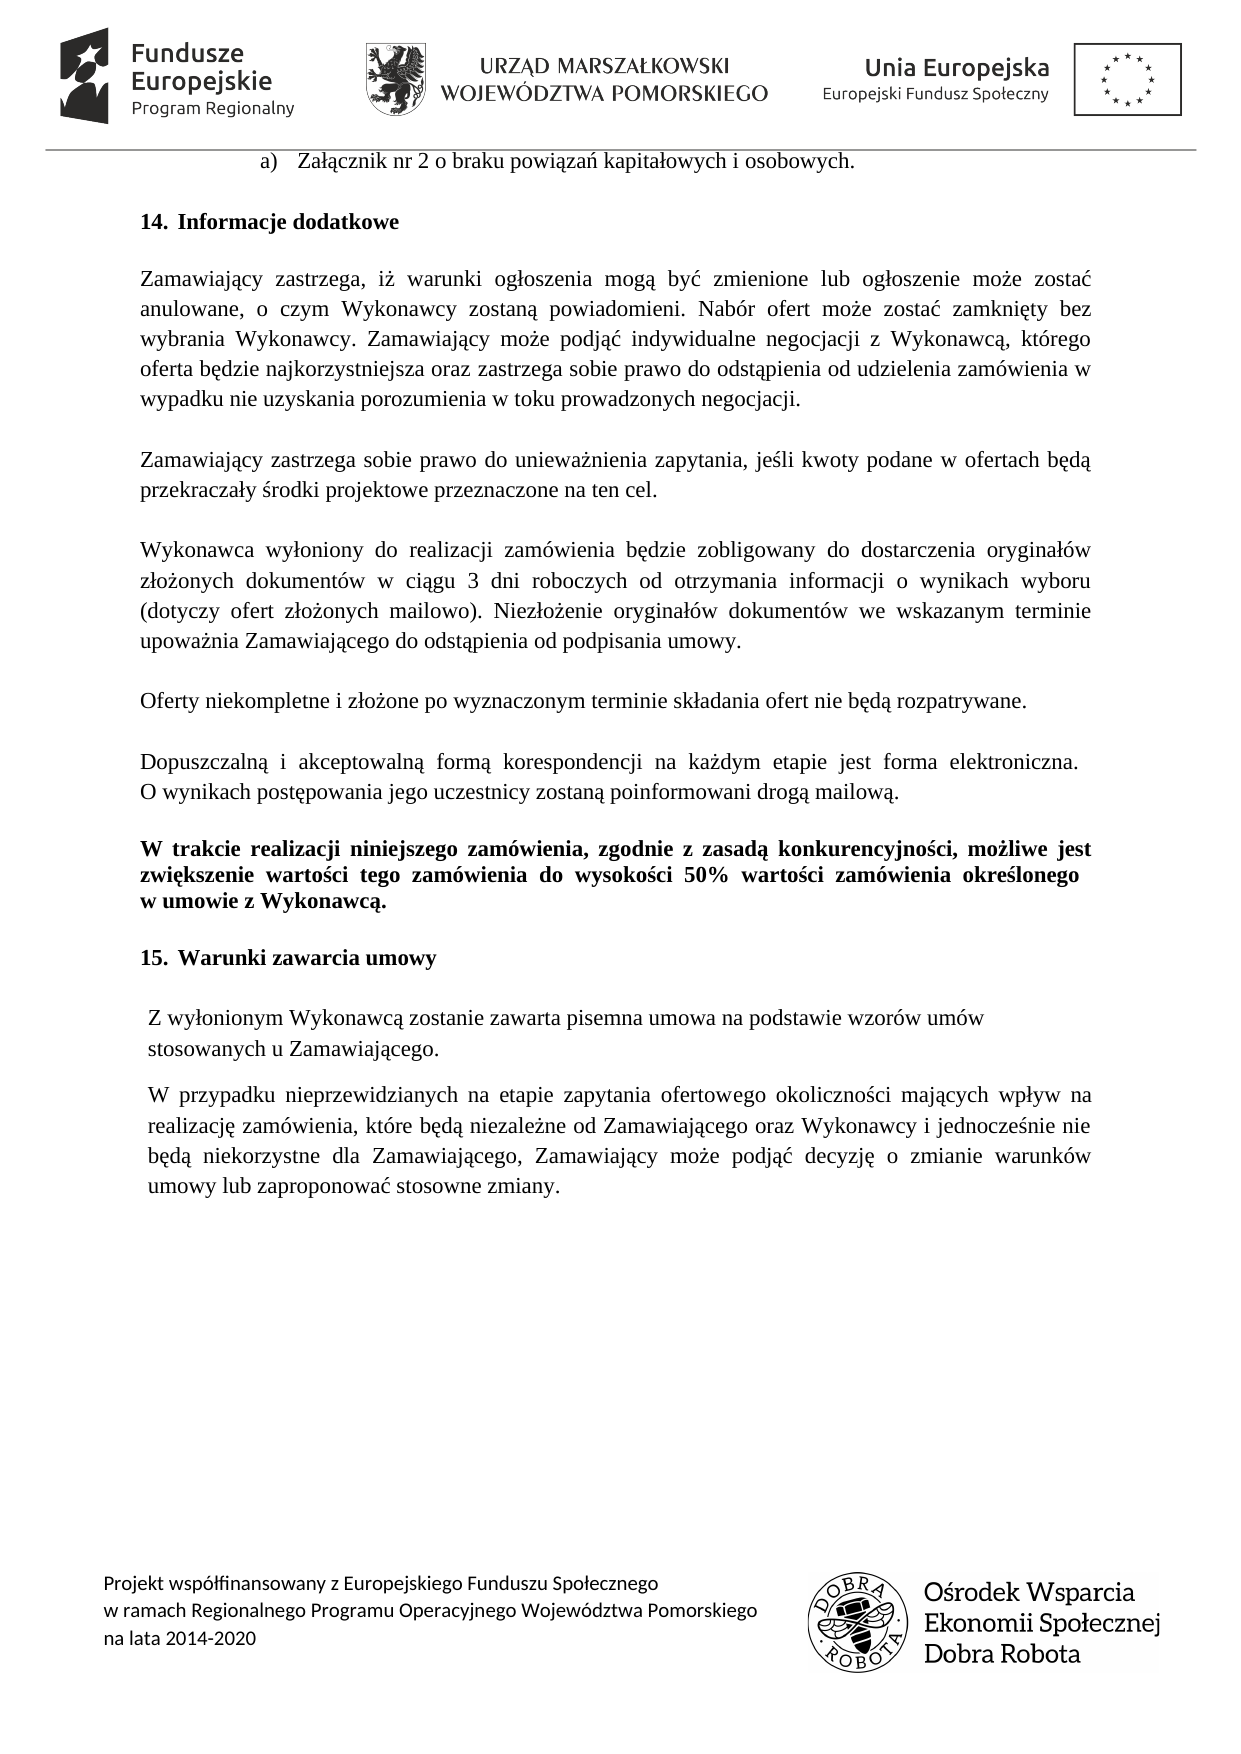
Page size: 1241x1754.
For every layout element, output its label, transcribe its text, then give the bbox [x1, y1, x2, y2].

list Załącznik nr 2 o braku powiązań kapitałowych i osobowych. [260, 148, 1093, 174]
text Zamawiający zastrzega, iż warunki ogłoszenia mogą być zmienione lub ogłoszenie może zostać anulowane, o czym Wykonawcy zostaną powiadomieni. Nabór ofert może zostać zamknięty bez wybrania Wykonawcy. Zamawiający może podjąć indywidualne negocjacji z Wykonawcą, którego oferta będzie najkorzystniejsza oraz zastrzega sobie prawo do odstąpienia od udzielenia zamówienia w wypadku nie uzyskania porozumienia w toku prowadzonych negocjacji. [140, 264, 1093, 412]
list Informacje dodatkowe [140, 208, 1093, 234]
text Oferty niekompletne i złożone po wyznaczonym terminie składania ofert nie będą rozpatrywane. [140, 687, 1093, 714]
text Dopuszczalną i akceptowalną formą korespondencji na każdym etapie jest forma elektroniczna. O wynikach postępowania jego uczestnicy zostaną poinformowani drogą mailową. [140, 748, 1093, 804]
list Warunki zawarcia umowy [140, 944, 1093, 970]
picture [45, 27, 1197, 151]
picture [807, 1572, 1160, 1673]
text Wykonawca wyłoniony do realizacji zamówienia będzie zobligowany do dostarczenia oryginałów złożonych dokumentów w ciągu 3 dni roboczych od otrzymania informacji o wynikach wyboru (dotyczy ofert złożonych mailowo). Niezłożenie oryginałów dokumentów we wskazanym terminie upoważnia Zamawiającego do odstąpienia od podpisania umowy. [140, 536, 1093, 653]
text W przypadku nieprzewidzianych na etapie zapytania ofertowego okoliczności mających wpływ na realizację zamówienia, które będą niezależne od Zamawiającego oraz Wykonawcy i jednocześnie nie będą niekorzystne dla Zamawiającego, Zamawiający może podjąć decyzję o zmianie warunków umowy lub zaproponować stosowne zmiany. [148, 1081, 1093, 1198]
text W trakcie realizacji niniejszego zamówienia, zgodnie z zasadą konkurencyjności, możliwe jest zwiększenie wartości tego zamówienia do wysokości 50% wartości zamówienia określonego w umowie z Wykonawcą. [140, 835, 1093, 914]
text Zamawiający zastrzega sobie prawo do unieważnienia zapytania, jeśli kwoty podane w ofertach będą przekraczały środki projektowe przeznaczone na ten cel. [140, 472, 1093, 502]
text Z wyłonionym Wykonawcą zostanie zawarta pisemna umowa na podstawie wzorów umów stosowanych u Zamawiającego. [148, 1004, 1093, 1061]
